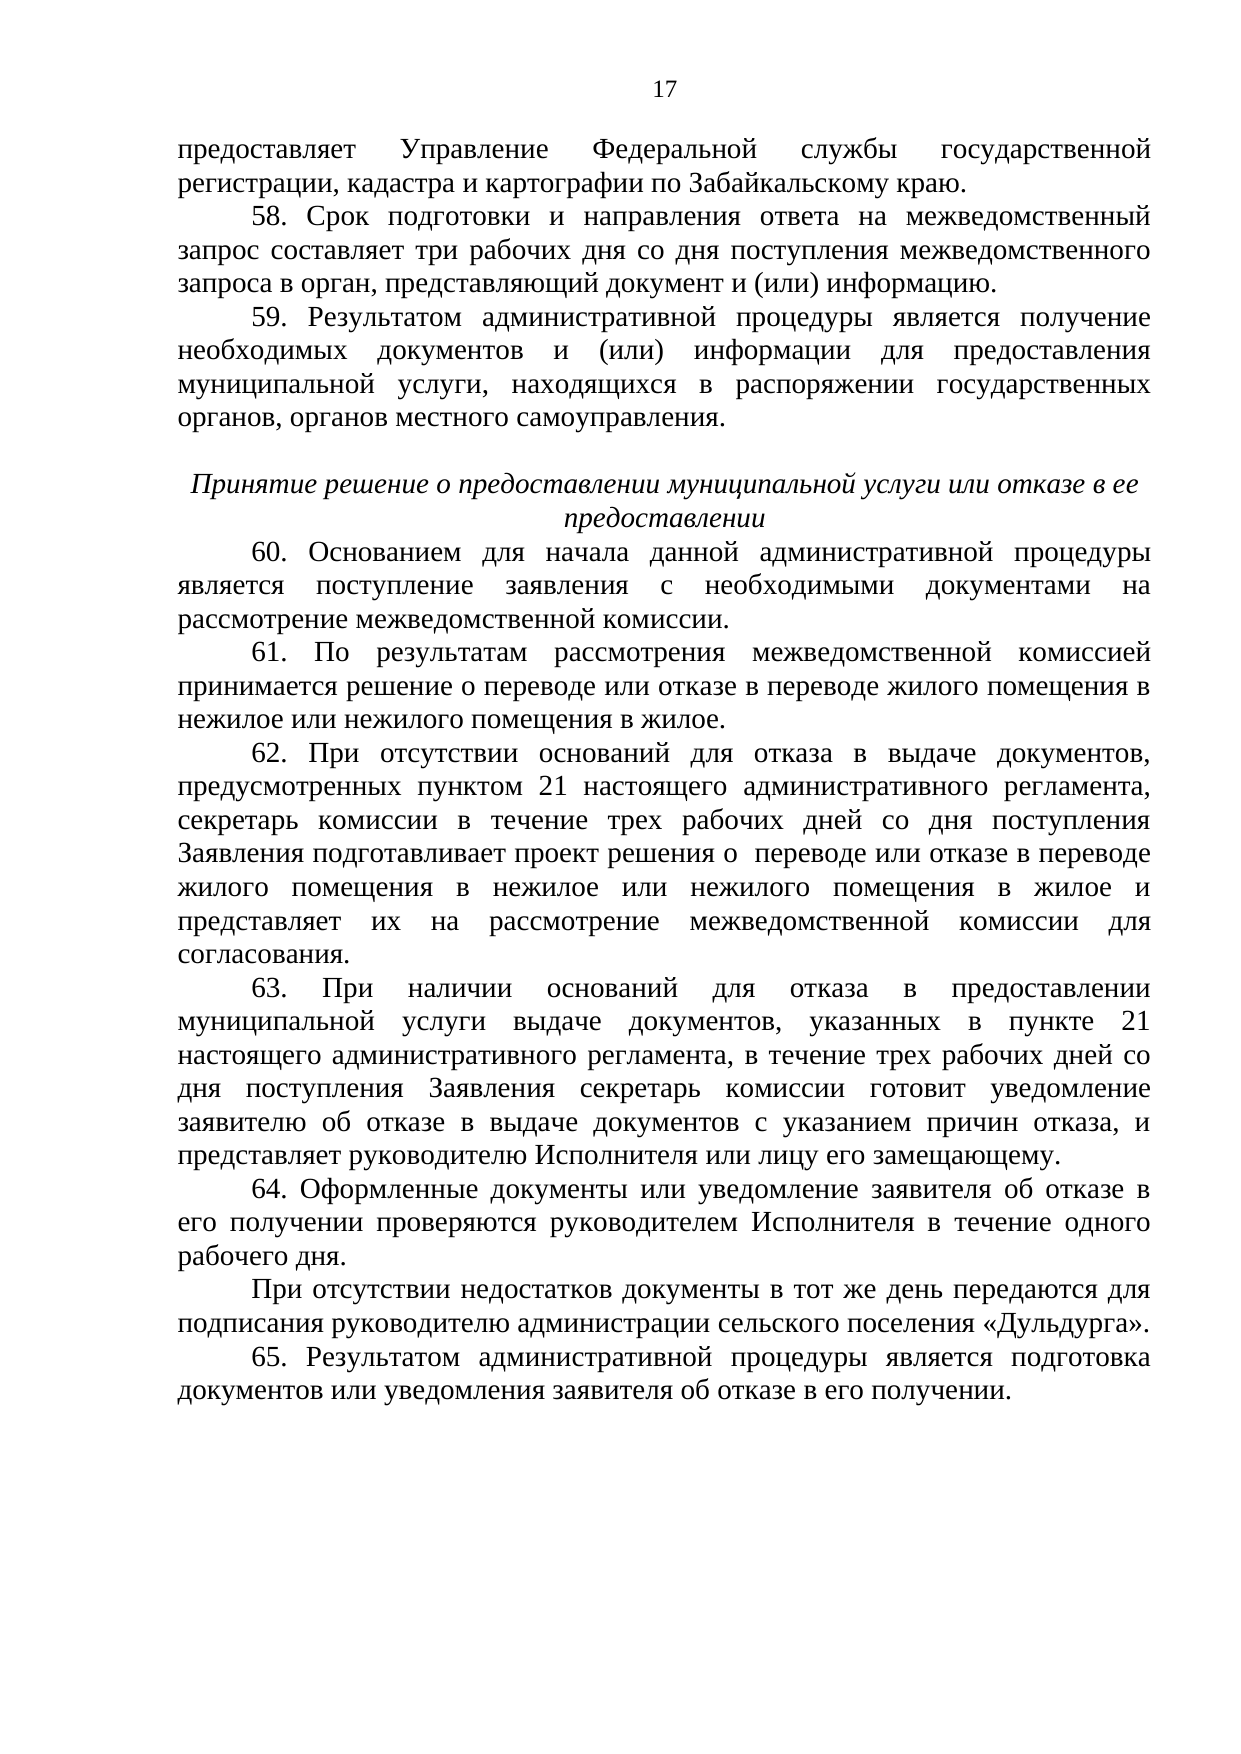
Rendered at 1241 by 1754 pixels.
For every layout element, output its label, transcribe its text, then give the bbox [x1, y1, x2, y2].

text 58. Срок подготовки и направления ответа на межведомственный запрос составляет три рабочих дня со дня поступления межведомственного запроса в орган, представляющий документ и (или) информацию. [177, 198, 1152, 299]
text 60. Основанием для начала данной административной процедуры является поступление заявления с необходимыми документами на рассмотрение межведомственной комиссии. [177, 534, 1152, 634]
text 62. При отсутствии оснований для отказа в выдаче документов, предусмотренных пунктом 21 настоящего административного регламента, секретарь комиссии в течение трех рабочих дней со дня поступления Заявления подготавливает проект решения о переводе или отказе в переводе жилого помещения в нежилое или нежилого помещения в жилое и представляет их на рассмотрение межведомственной комиссии для согласования. [177, 735, 1152, 970]
text Принятие решение о предоставлении муниципальной услуги или отказе в ее предоставлении [177, 467, 1152, 534]
text 65. Результатом административной процедуры является подготовка документов или уведомления заявителя об отказе в его получении. [177, 1339, 1152, 1406]
text 61. По результатам рассмотрения межведомственной комиссией принимается решение о переводе или отказе в переводе жилого помещения в нежилое или нежилого помещения в жилое. [177, 634, 1152, 735]
text 59. Результатом административной процедуры является получение необходимых документов и (или) информации для предоставления муниципальной услуги, находящихся в распоряжении государственных органов, органов местного самоуправления. [177, 299, 1152, 433]
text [177, 131, 1152, 198]
text При отсутствии недостатков документы в тот же день передаются для подписания руководителю администрации сельского поселения «Дульдурга». [177, 1272, 1152, 1339]
text 64. Оформленные документы или уведомление заявителя об отказе в его получении проверяются руководителем Исполнителя в течение одного рабочего дня. [177, 1171, 1152, 1272]
text 63. При наличии оснований для отказа в предоставлении муниципальной услуги выдаче документов, указанных в пункте 21 настоящего административного регламента, в течение трех рабочих дней со дня поступления Заявления секретарь комиссии готовит уведомление заявителю об отказе в выдаче документов с указанием причин отказа, и представляет руководителю Исполнителя или лицу его замещающему. [177, 970, 1152, 1171]
